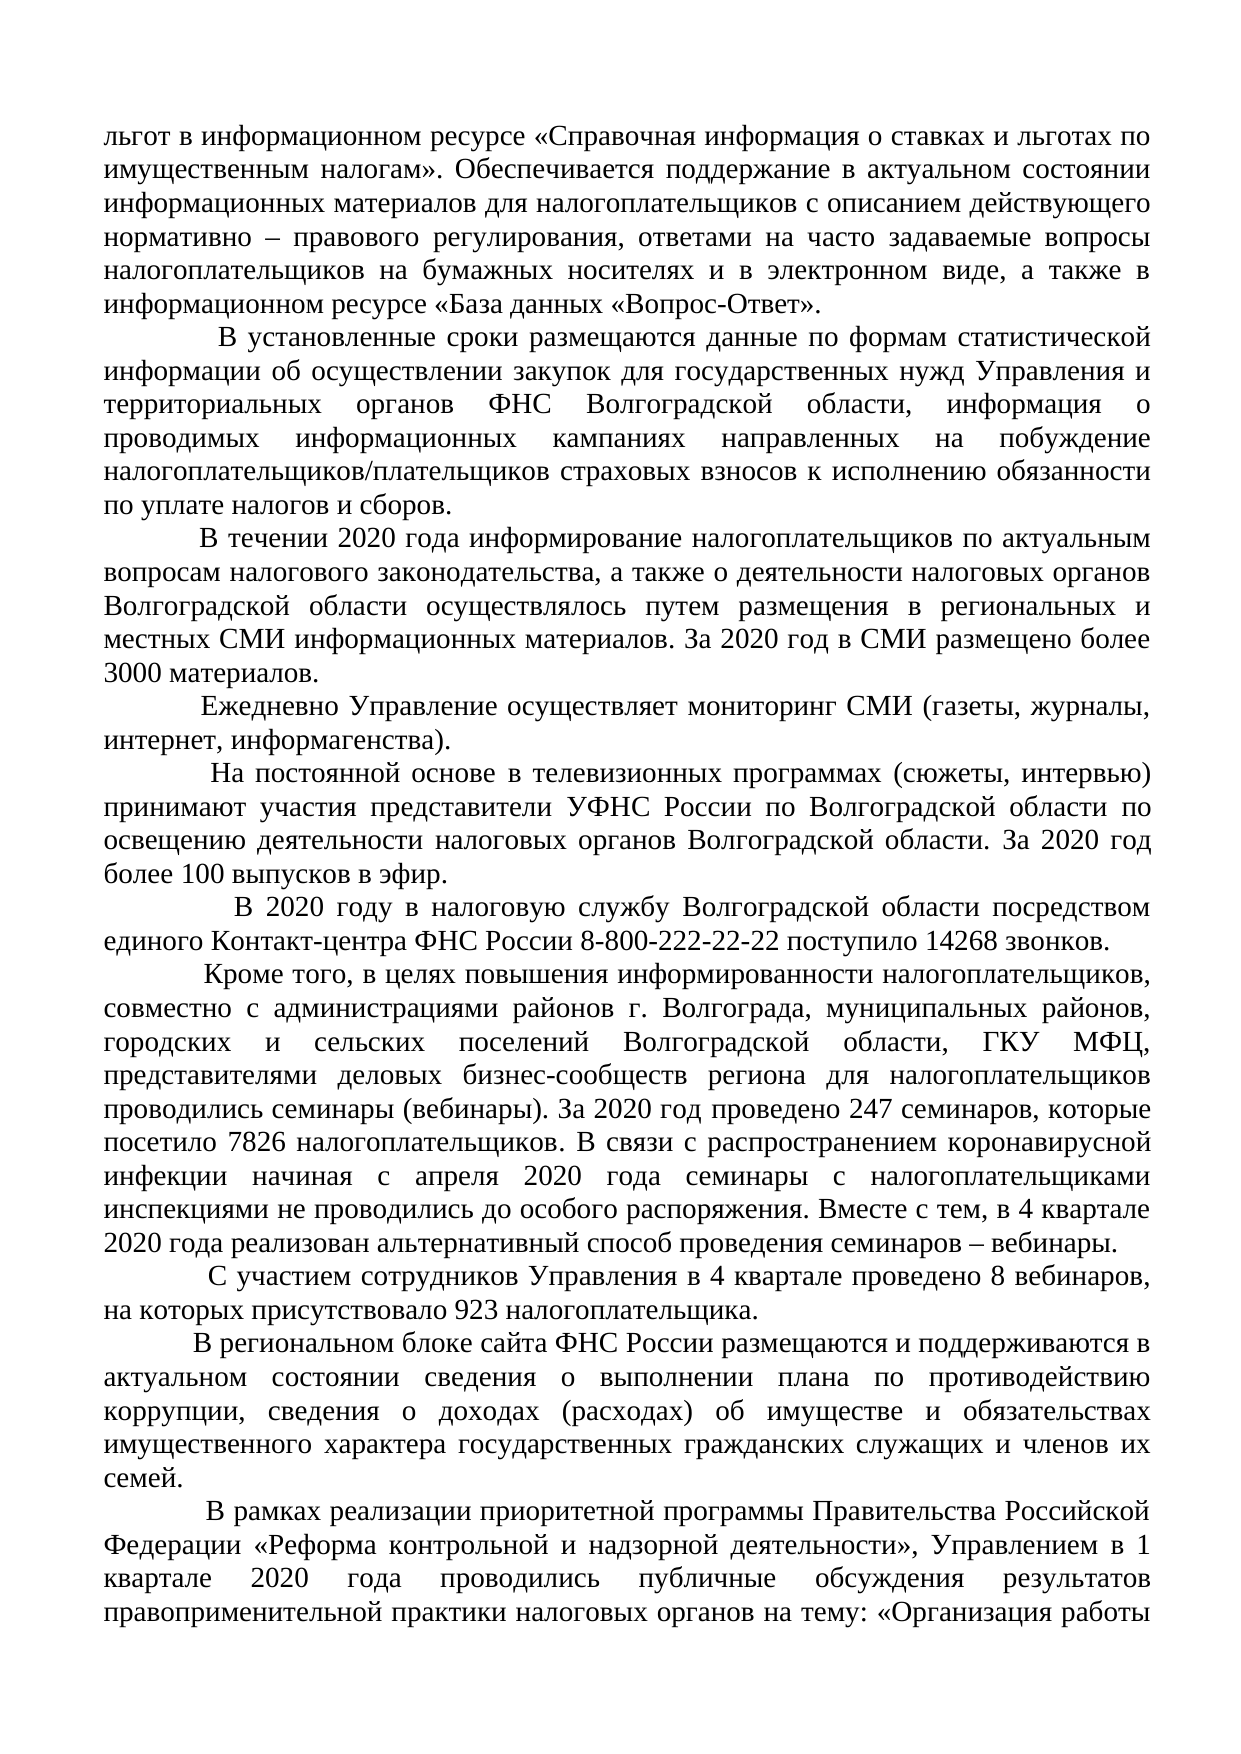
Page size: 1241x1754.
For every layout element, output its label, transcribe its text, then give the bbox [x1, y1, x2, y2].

text В установленные сроки размещаются данные по формам статистической информации об осуществлении закупок для государственных нужд Управления и территориальных органов ФНС Волгоградской области, информация о проводимых информационных кампаниях направленных на побуждение налогоплательщиков/плательщиков страховых взносов к исполнению обязанности по уплате налогов и сборов. [103, 319, 1152, 521]
text Ежедневно Управление осуществляет мониторинг СМИ (газеты, журналы, интернет, информагенства). [103, 688, 1152, 755]
text В течении 2020 года информирование налогоплательщиков по актуальным вопросам налогового законодательства, а также о деятельности налоговых органов Волгоградской области осуществлялось путем размещения в региональных и местных СМИ информационных материалов. За 2020 год в СМИ размещено более 3000 материалов. [103, 521, 1152, 688]
text В 2020 году в налоговую службу Волгоградской области посредством единого Контакт-центра ФНС России 8-800-222-22-22 поступило 14268 звонков. [103, 889, 1152, 957]
text С участием сотрудников Управления в 4 квартале проведено 8 вебинаров, на которых присутствовало 923 налогоплательщика. [103, 1258, 1152, 1326]
text В региональном блоке сайта ФНС России размещаются и поддерживаются в актуальном состоянии сведения о выполнении плана по противодействию коррупции, сведения о доходах (расходах) об имуществе и обязательствах имущественного характера государственных гражданских служащих и членов их семей. [103, 1326, 1152, 1493]
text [103, 1493, 1152, 1627]
text На постоянной основе в телевизионных программах (сюжеты, интервью) принимают участия представители УФНС России по Волгоградской области по освещению деятельности налоговых органов Волгоградской области. За 2020 год более 100 выпусков в эфир. [103, 755, 1152, 889]
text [103, 118, 1152, 319]
text Кроме того, в целях повышения информированности налогоплательщиков, совместно с администрациями районов г. Волгограда, муниципальных районов, городских и сельских поселений Волгоградской области, ГКУ МФЦ, представителями деловых бизнес-сообществ региона для налогоплательщиков проводились семинары (вебинары). За 2020 год проведено 247 семинаров, которые посетило 7826 налогоплательщиков. В связи с распространением коронавирусной инфекции начиная с апреля 2020 года семинары с налогоплательщиками инспекциями не проводились до особого распоряжения. Вместе с тем, в 4 квартале 2020 года реализован альтернативный способ проведения семинаров – вебинары. [103, 957, 1152, 1258]
